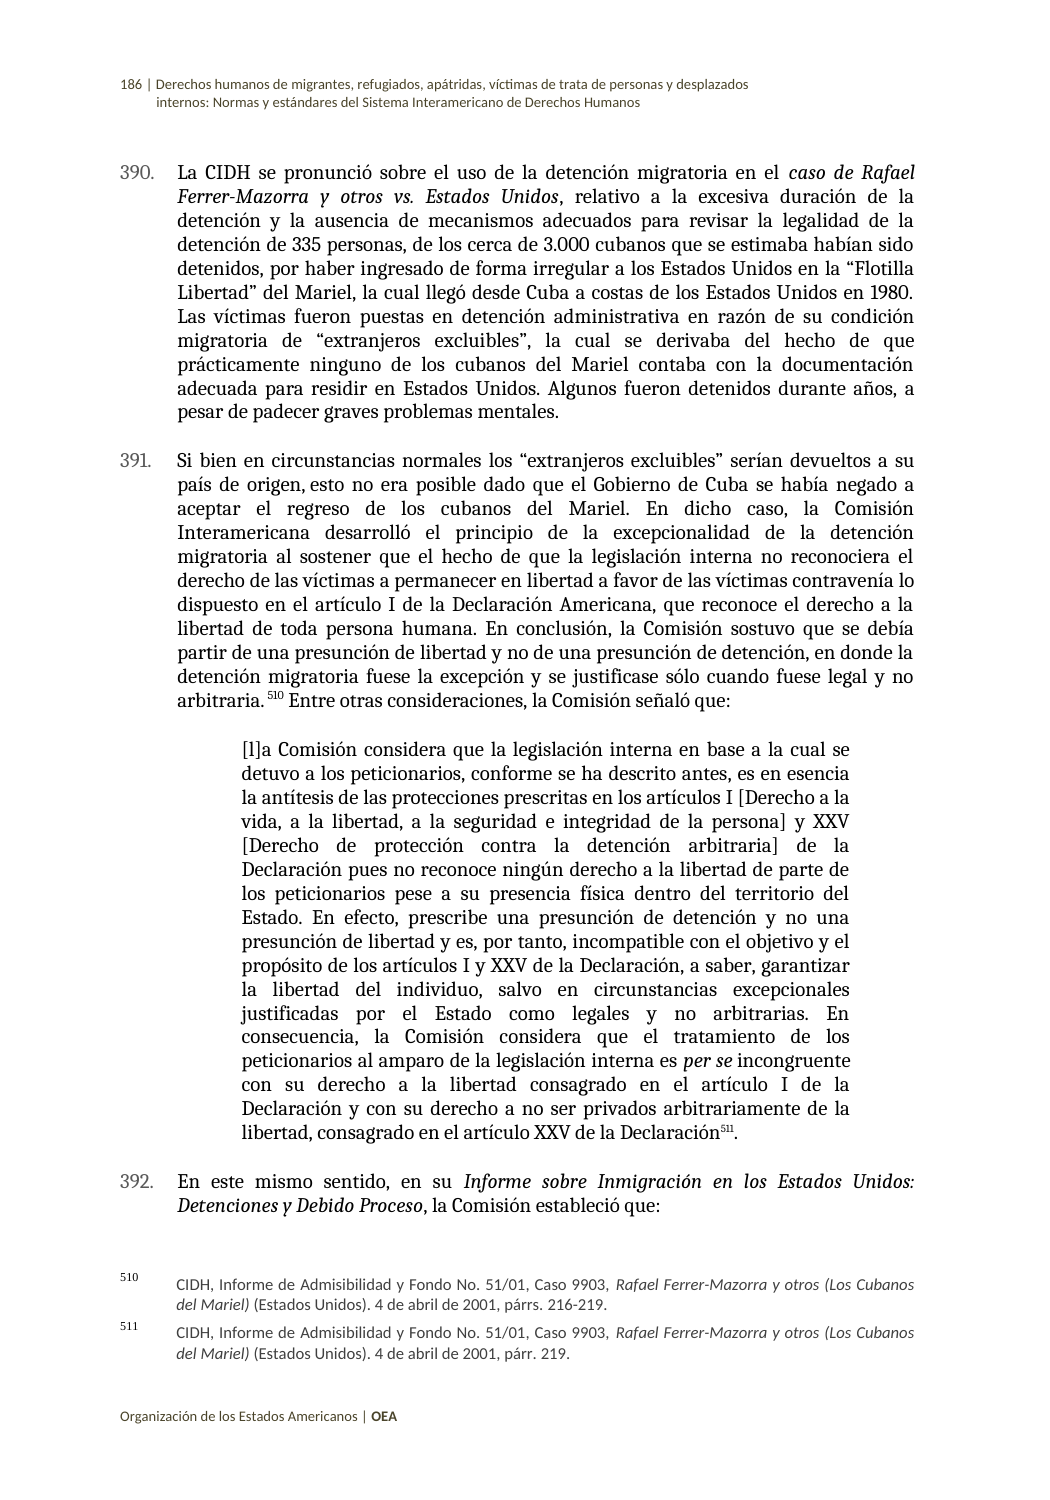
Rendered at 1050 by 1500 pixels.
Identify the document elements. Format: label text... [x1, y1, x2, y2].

text [l]a Comisión considera que la legislación interna en base a la cual se detuvo a los peticionarios, conforme se ha descrito antes, es en esencia la antítesis de las protecciones prescritas en los artículos I [Derecho a la vida, a la libertad, a la seguridad e integridad de la persona] y XXV [Derecho de protección contra la detención arbitraria] de la Declaración pues no reconoce ningún derecho a la libertad de parte de los peticionarios pese a su presencia física dentro del territorio del Estado. En efecto, prescribe una presunción de detención y no una presunción de libertad y es, por tanto, incompatible con el objetivo y el propósito de los artículos I y XXV de la Declaración, a saber, garantizar la libertad del individuo, salvo en circunstancias excepcionales justificadas por el Estado como legales y no arbitrarias. En consecuencia, la Comisión considera que el tratamiento de los peticionarios al amparo de la legislación interna es per se incongruente con su derecho a la libertad consagrado en el artículo I de la Declaración y con su derecho a no ser privados arbitrariamente de la libertad, consagrado en el artículo XXV de la Declaración. [241, 738, 851, 1145]
text En este mismo sentido, en su Informe sobre Inmigración en los Estados Unidos: Detenciones y Debido Proceso, la Comisión estableció que: [120, 1170, 915, 1218]
text Si bien en circunstancias normales los “extranjeros excluibles” serían devueltos a su país de origen, esto no era posible dado que el Gobierno de Cuba se había negado a aceptar el regreso de los cubanos del Mariel. En dicho caso, la Comisión Interamericana desarrolló el principio de la excepcionalidad de la detención migratoria al sostener que el hecho de que la legislación interna no reconociera el derecho de las víctimas a permanecer en libertad a favor de las víctimas contravenía lo dispuesto en el artículo I de la Declaración Americana, que reconoce el derecho a la libertad de toda persona humana. En conclusión, la Comisión sostuvo que se debía partir de una presunción de libertad y no de una presunción de detención, en donde la detención migratoria fuese la excepción y se justificase sólo cuando fuese legal y no arbitraria. Entre otras consideraciones, la Comisión señaló que: [120, 449, 915, 713]
text La CIDH se pronunció sobre el uso de la detención migratoria en el caso de Rafael Ferrer-Mazorra y otros vs. Estados Unidos, relativo a la excesiva duración de la detención y la ausencia de mecanismos adecuados para revisar la legalidad de la detención de 335 personas, de los cerca de 3.000 cubanos que se estimaba habían sido detenidos, por haber ingresado de forma irregular a los Estados Unidos en la “Flotilla Libertad” del Mariel, la cual llegó desde Cuba a costas de los Estados Unidos en 1980. Las víctimas fueron puestas en detención administrativa en razón de su condición migratoria de “extranjeros excluibles”, la cual se derivaba del hecho de que prácticamente ninguno de los cubanos del Mariel contaba con la documentación adecuada para residir en Estados Unidos. Algunos fueron detenidos durante años, a pesar de padecer graves problemas mentales. [120, 161, 915, 424]
